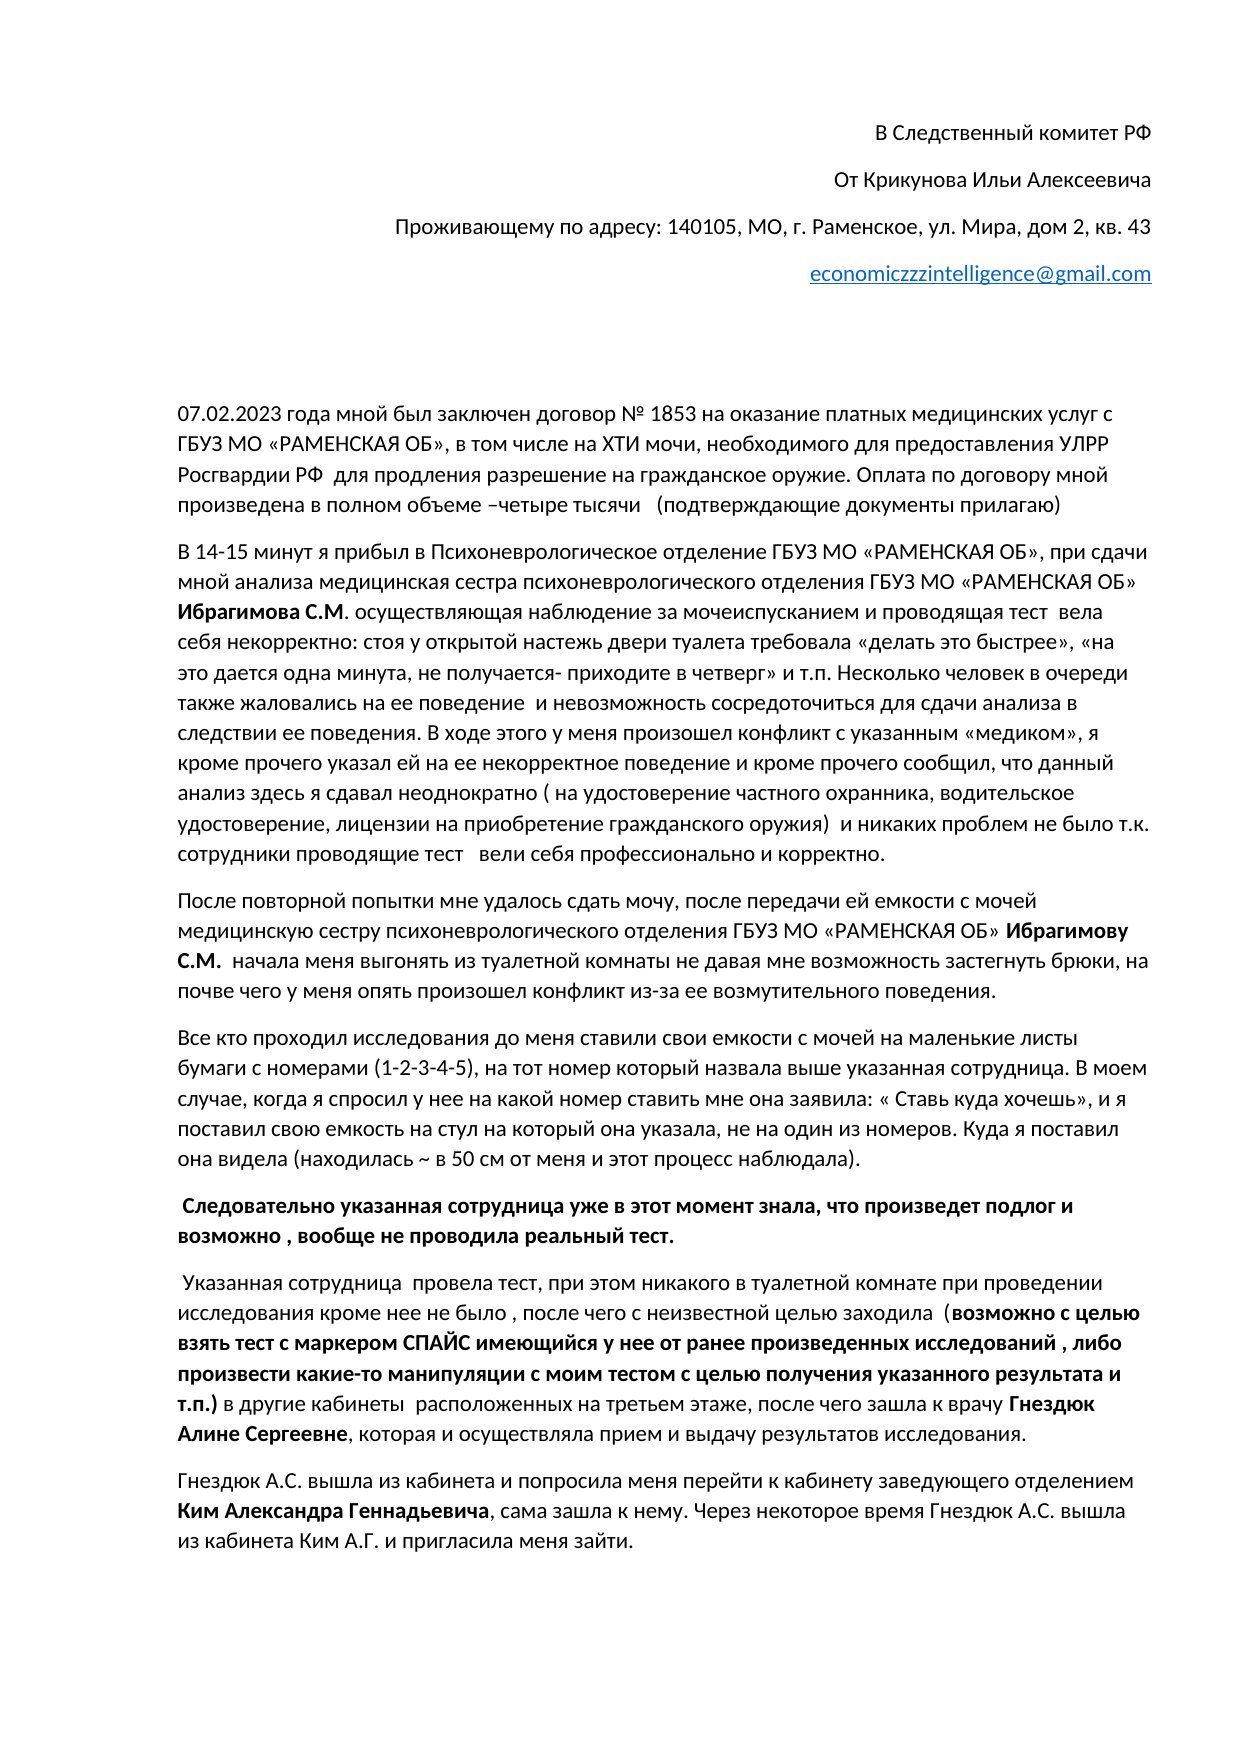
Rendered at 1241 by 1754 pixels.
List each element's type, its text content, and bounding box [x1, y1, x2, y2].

text Все кто проходил исследования до меня ставили свои емкости с мочей на маленькие листы бумаги с номерами (1-2-3-4-5), на тот номер который назвала выше указанная сотрудница. В моем случае, когда я спросил у нее на какой номер ставить мне она заявила: « Ставь куда хочешь», и я поставил свою емкость на стул на который она указала, не на один из номеров. Куда я поставил она видела (находилась ~ в 50 см от меня и этот процесс наблюдала). [177, 1023, 1152, 1172]
text От Крикунова Ильи Алексеевича [177, 165, 1152, 193]
text Гнездюк А.С. вышла из кабинета и попросила меня перейти к кабинету заведующего отделением Ким Александра Геннадьевича, сама зашла к нему. Через некоторое время Гнездюк А.С. вышла из кабинета Ким А.Г. и пригласила меня зайти. [177, 1466, 1152, 1554]
text После повторной попытки мне удалось сдать мочу, после передачи ей емкости с мочей медицинскую сестру психоневрологического отделения ГБУЗ МО «РАМЕНСКАЯ ОБ» Ибрагимову С.М. начала меня выгонять из туалетной комнаты не давая мне возможность застегнуть брюки, на почве чего у меня опять произошел конфликт из-за ее возмутительного поведения. [177, 886, 1152, 1004]
text В 14-15 минут я прибыл в Психоневрологическое отделение ГБУЗ МО «РАМЕНСКАЯ ОБ», при сдачи мной анализа медицинская сестра психоневрологического отделения ГБУЗ МО «РАМЕНСКАЯ ОБ» Ибрагимова С.М. осуществляющая наблюдение за мочеиспусканием и проводящая тест вела себя некорректно: стоя у открытой настежь двери туалета требовала «делать это быстрее», «на это дается одна минута, не получается- приходите в четверг» и т.п. Несколько человек в очереди также жаловались на ее поведение и невозможность сосредоточиться для сдачи анализа в следствии ее поведения. В ходе этого у меня произошел конфликт с указанным «медиком», я кроме прочего указал ей на ее некорректное поведение и кроме прочего сообщил, что данный анализ здесь я сдавал неоднократно ( на удостоверение частного охранника, водительское удостоверение, лицензии на приобретение гражданского оружия) и никаких проблем не было т.к. сотрудники проводящие тест вели себя профессионально и корректно. [177, 537, 1152, 867]
text 07.02.2023 года мной был заключен договор № 1853 на оказание платных медицинских услуг с ГБУЗ МО «РАМЕНСКАЯ ОБ», в том числе на ХТИ мочи, необходимого для предоставления УЛРР Росгвардии РФ для продления разрешение на гражданское оружие. Оплата по договору мной произведена в полном объеме –четыре тысячи (подтверждающие документы прилагаю) [177, 399, 1152, 518]
text Следовательно указанная сотрудница уже в этот момент знала, что произведет подлог и возможно , вообще не проводила реальный тест. [177, 1191, 1152, 1249]
text В Следственный комитет РФ [177, 118, 1152, 146]
text Проживающему по адресу: 140105, МО, г. Раменское, ул. Мира, дом 2, кв. 43 [177, 212, 1152, 240]
text economiczzzintelligence@gmail.com [177, 259, 1152, 287]
text Указанная сотрудница провела тест, при этом никакого в туалетной комнате при проведении исследования кроме нее не было , после чего с неизвестной целью заходила (возможно с целью взять тест с маркером СПАЙС имеющийся у нее от ранее произведенных исследований , либо произвести какие-то манипуляции с моим тестом с целью получения указанного результата и т.п.) в другие кабинеты расположенных на третьем этаже, после чего зашла к врачу Гнездюк Алине Сергеевне, которая и осуществляла прием и выдачу результатов исследования. [177, 1268, 1152, 1447]
